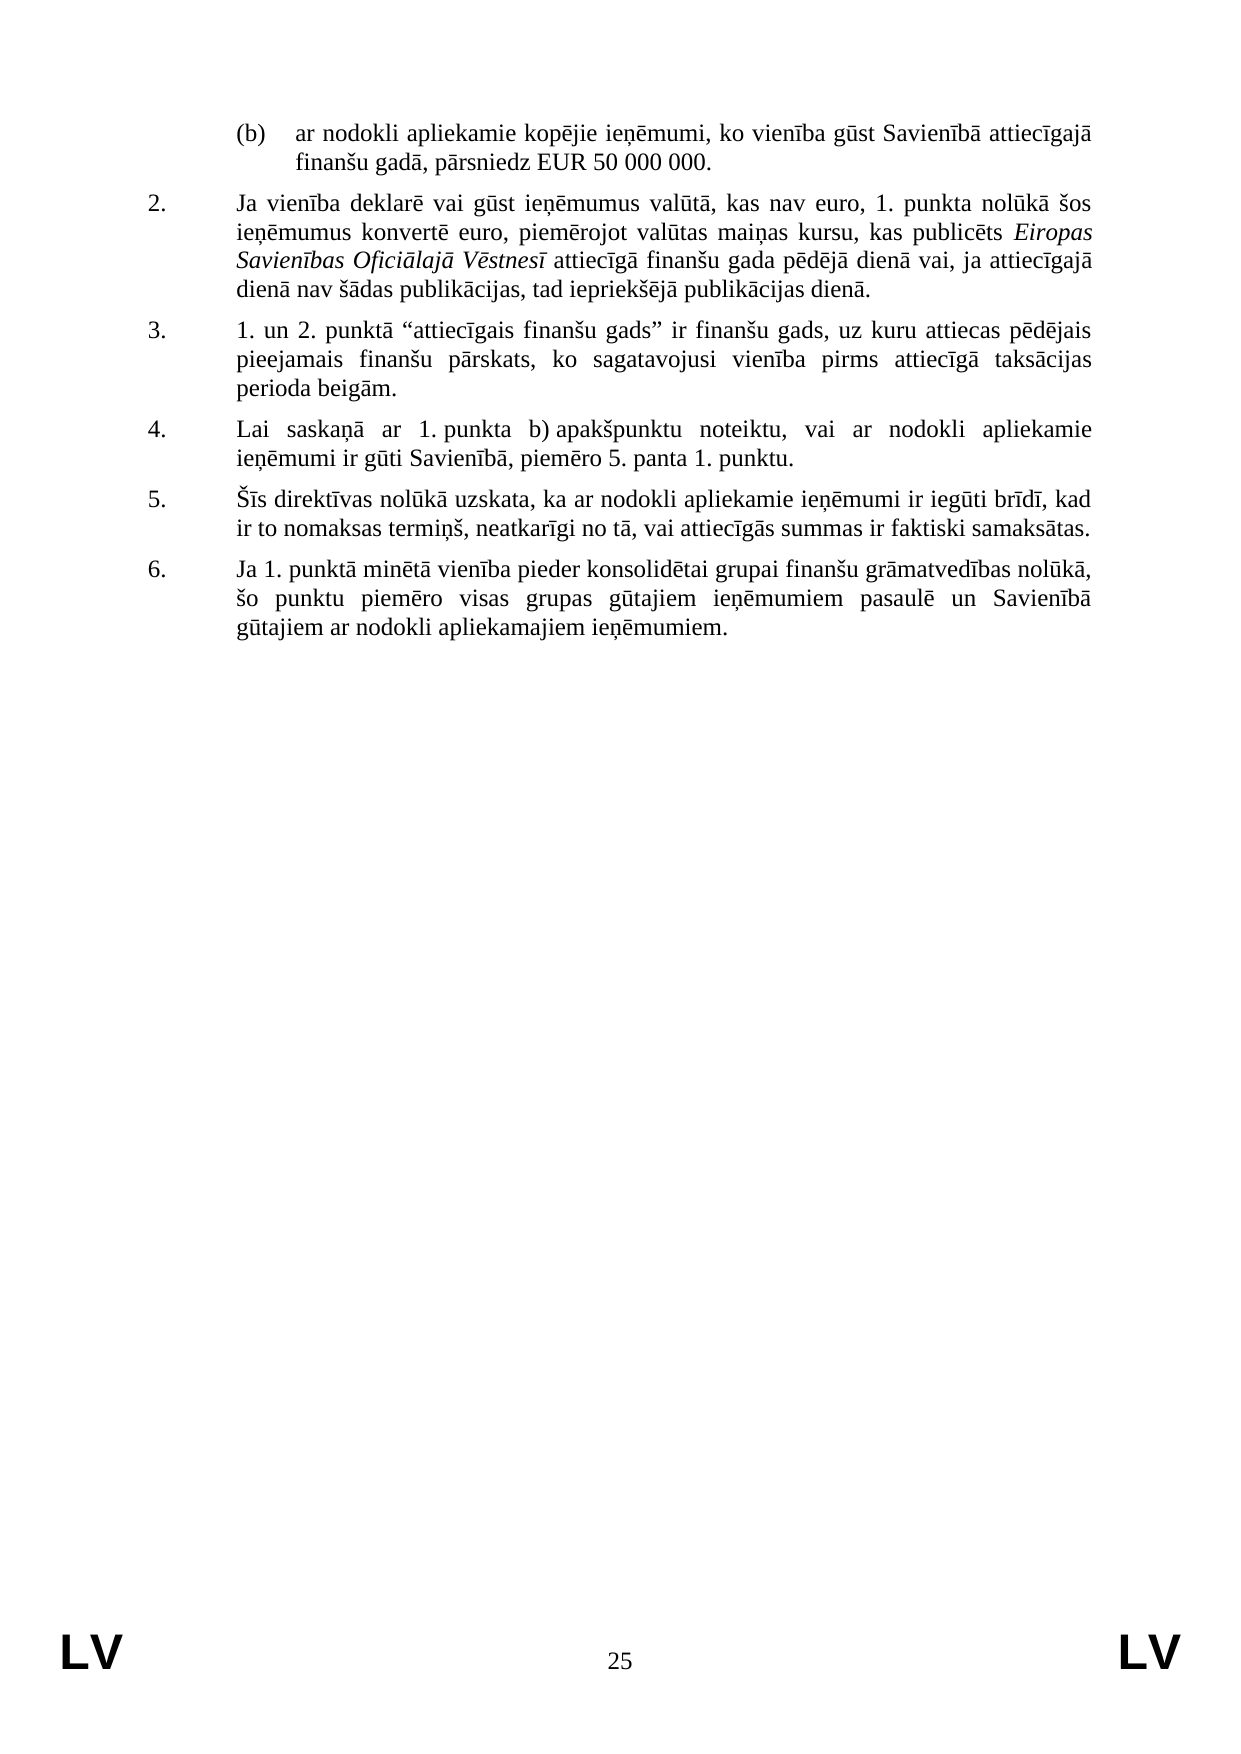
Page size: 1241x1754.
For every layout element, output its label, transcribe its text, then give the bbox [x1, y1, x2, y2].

text 5. Šīs direktīvas nolūkā uzskata, ka ar nodokli apliekamie ieņēmumi ir iegūti brīdī, kad ir to nomaksas termiņš, neatkarīgi no tā, vai attiecīgās summas ir faktiski samaksātas. [148, 484, 1093, 542]
text 6. Ja 1. punktā minētā vienība pieder konsolidētai grupai finanšu grāmatvedības nolūkā, šo punktu piemēro visas grupas gūtajiem ieņēmumiem pasaulē un Savienībā gūtajiem ar nodokli apliekamajiem ieņēmumiem. [148, 554, 1093, 641]
text 3. 1. un 2. punktā “attiecīgais finanšu gads” ir finanšu gads, uz kuru attiecas pēdējais pieejamais finanšu pārskats, ko sagatavojusi vienība pirms attiecīgā taksācijas perioda beigām. [148, 316, 1093, 402]
text 4. Lai saskaņā ar 1. punkta b) apakšpunktu noteiktu, vai ar nodokli apliekamie ieņēmumi ir gūti Savienībā, piemēro 5. panta 1. punktu. [148, 414, 1093, 472]
text 2. Ja vienība deklarē vai gūst ieņēmumus valūtā, kas nav euro, 1. punkta nolūkā šos ieņēmumus konvertē euro, piemērojot valūtas maiņas kursu, kas publicēts Eiropas Savienības Oficiālajā Vēstnesī attiecīgā finanšu gada pēdējā dienā vai, ja attiecīgajā dienā nav šādas publikācijas, tad iepriekšējā publikācijas dienā. [148, 188, 1093, 303]
list ar nodokli apliekamie kopējie ieņēmumi, ko vienība gūst Savienībā attiecīgajā finanšu gadā, pārsniedz EUR 50 000 000. [236, 118, 1093, 176]
